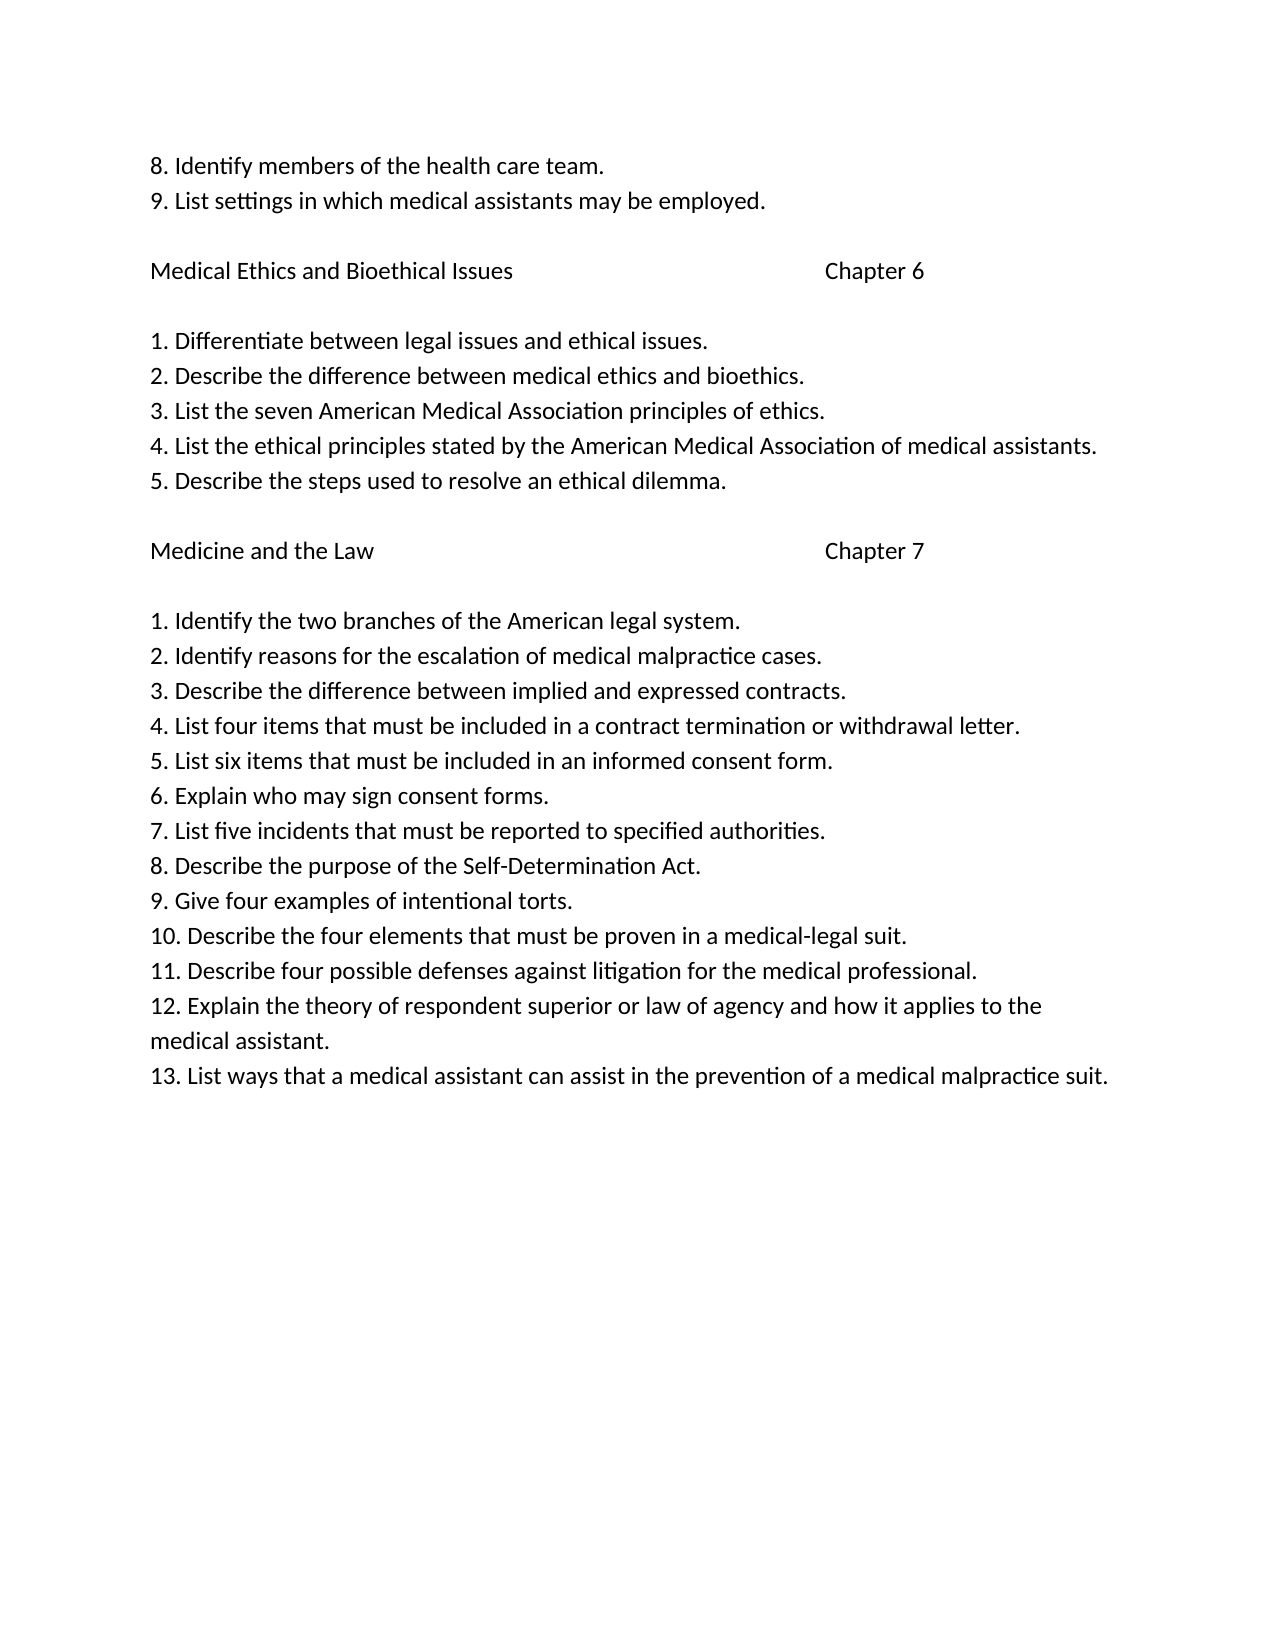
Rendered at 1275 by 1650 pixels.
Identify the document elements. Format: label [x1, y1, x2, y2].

text [150, 150, 1125, 1091]
